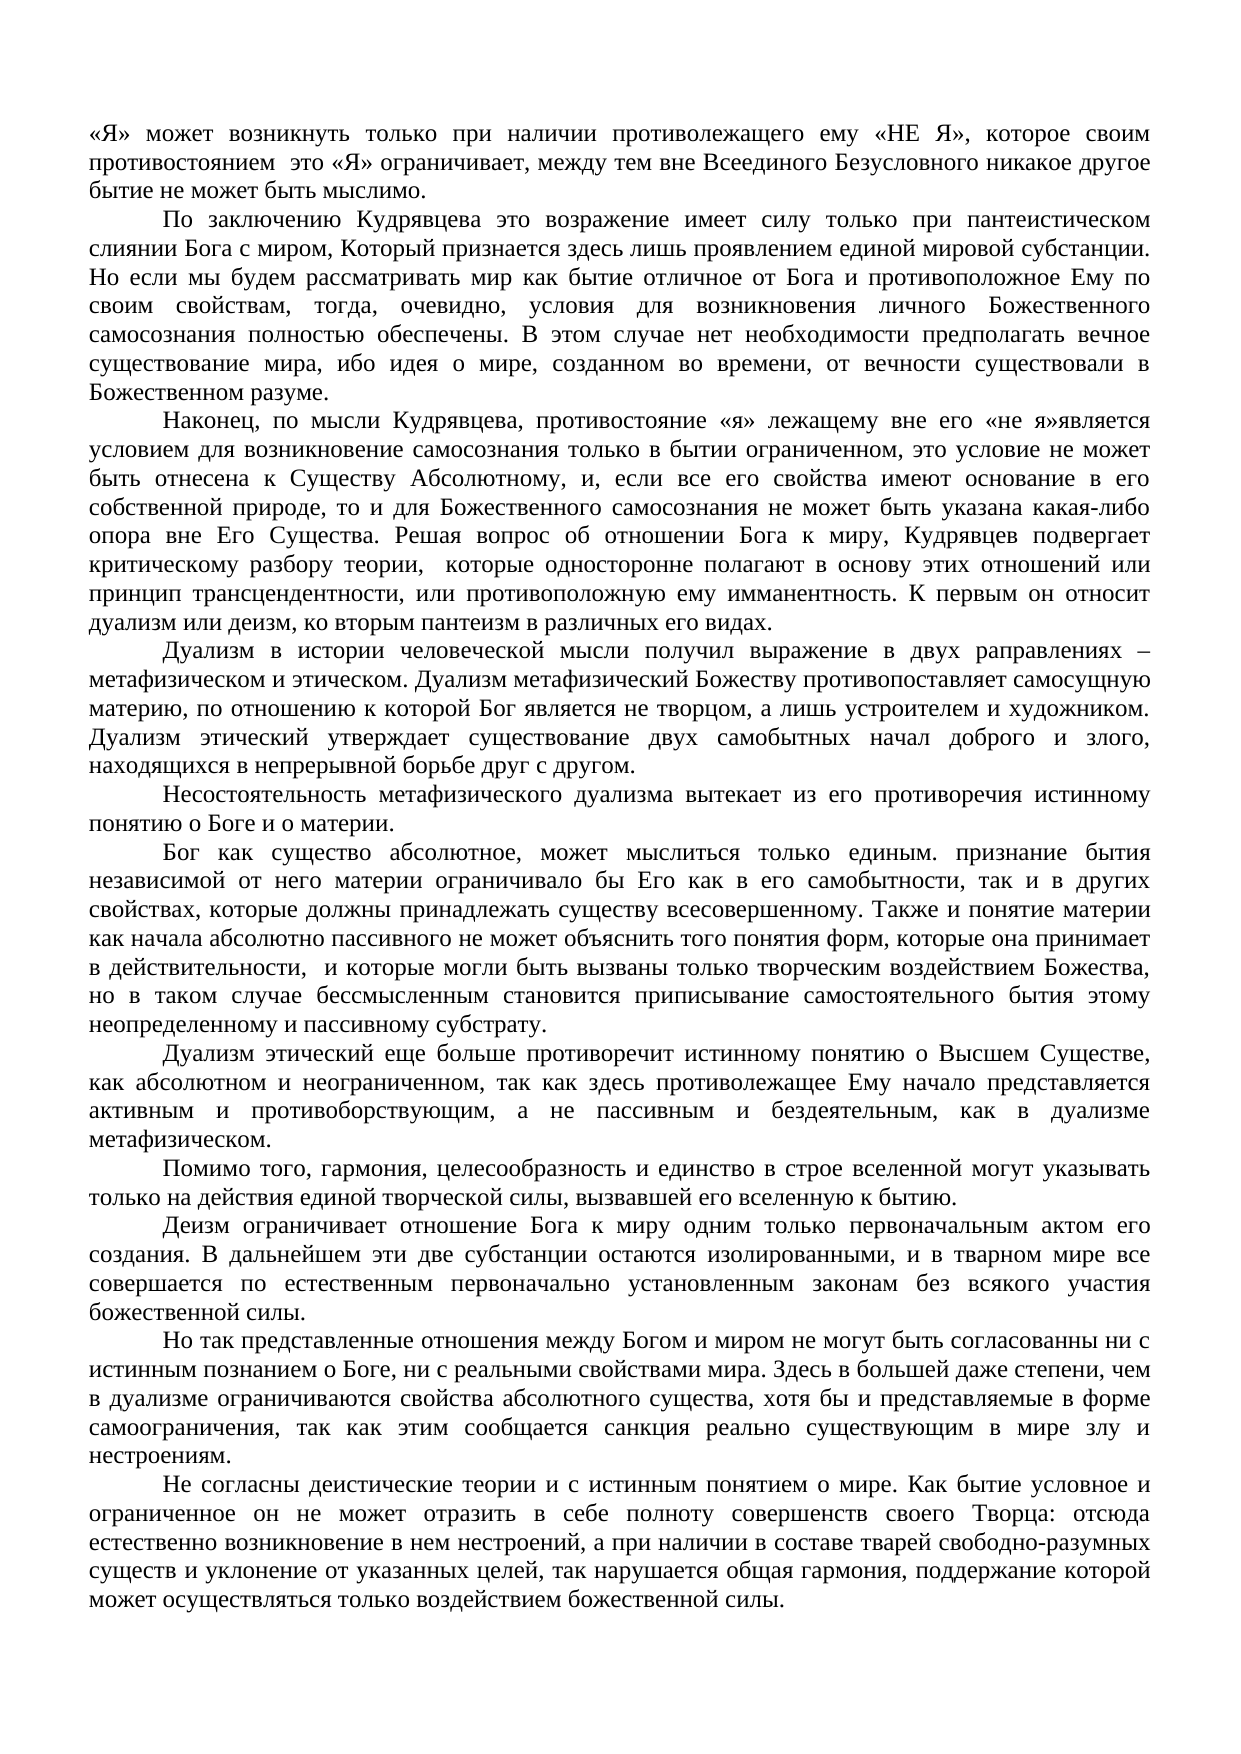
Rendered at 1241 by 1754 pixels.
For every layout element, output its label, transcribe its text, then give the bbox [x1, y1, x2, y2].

text Но так представленные отношения между Богом и миром не могут быть согласованны ни с истинным познанием о Боге, ни с реальными свойствами мира. Здесь в большей даже степени, чем в дуализме ограничиваются свойства абсолютного существа, хотя бы и представляемые в форме самоограничения, так как этим сообщается санкция реально существующим в мире злу и нестроениям. [89, 1326, 1152, 1469]
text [89, 118, 1152, 204]
text Наконец, по мысли Кудрявцева, противостояние «я» лежащему вне его «не я»является условием для возникновение самосознания только в бытии ограниченном, это условие не может быть отнесена к Существу Абсолютному, и, если все его свойства имеют основание в его собственной природе, то и для Божественного самосознания не может быть указана какая-либо опора вне Его Существа. Решая вопрос об отношении Бога к миру, Кудрявцев подвергает критическому разбору теории, которые односторонне полагают в основу этих отношений или принцип трансцендентности, или противоположную ему имманентность. К первым он относит дуализм или деизм, ко вторым пантеизм в различных его видах. [89, 406, 1152, 636]
text Несостоятельность метафизического дуализма вытекает из его противоречия истинному понятию о Боге и о материи. [89, 779, 1152, 837]
text Дуализм в истории человеческой мысли получил выражение в двух раправлениях – метафизическом и этическом. Дуализм метафизический Божеству противопоставляет самосущную материю, по отношению к которой Бог является не творцом, а лишь устроителем и художником. Дуализм этический утверждает существование двух самобытных начал доброго и злого, находящихся в непрерывной борьбе друг с другом. [89, 636, 1152, 779]
text Бог как существо абсолютное, может мыслиться только единым. признание бытия независимой от него материи ограничивало бы Его как в его самобытности, так и в других свойствах, которые должны принадлежать существу всесовершенному. Также и понятие материи как начала абсолютно пассивного не может объяснить того понятия форм, которые она принимает в действительности, и которые могли быть вызваны только творческим воздействием Божества, но в таком случае бессмысленным становится приписывание самостоятельного бытия этому неопределенному и пассивному субстрату. [89, 837, 1152, 1038]
text По заключению Кудрявцева это возражение имеет силу только при пантеистическом слиянии Бога с миром, Который признается здесь лишь проявлением единой мировой субстанции. Но если мы будем рассматривать мир как бытие отличное от Бога и противоположное Ему по своим свойствам, тогда, очевидно, условия для возникновения личного Божественного самосознания полностью обеспечены. В этом случае нет необходимости предполагать вечное существование мира, ибо идея о мире, созданном во времени, от вечности существовали в Божественном разуме. [89, 204, 1152, 406]
text Не согласны деистические теории и с истинным понятием о мире. Как бытие условное и ограниченное он не может отразить в себе полноту совершенств своего Творца: отсюда естественно возникновение в нем нестроений, а при наличии в составе тварей свободно-разумных существ и уклонение от указанных целей, так нарушается общая гармония, поддержание которой может осуществляться только воздействием божественной силы. [89, 1469, 1152, 1613]
text Помимо того, гармония, целесообразность и единство в строе вселенной могут указывать только на действия единой творческой силы, вызвавшей его вселенную к бытию. [89, 1153, 1152, 1211]
text Дуализм этический еще больше противоречит истинному понятию о Высшем Существе, как абсолютном и неограниченном, так как здесь противолежащее Ему начало представляется активным и противоборствующим, а не пассивным и бездеятельным, как в дуализме метафизическом. [89, 1038, 1152, 1153]
text Деизм ограничивает отношение Бога к миру одним только первоначальным актом его создания. В дальнейшем эти две субстанции остаются изолированными, и в тварном мире все совершается по естественным первоначально установленным законам без всякого участия божественной силы. [89, 1211, 1152, 1326]
